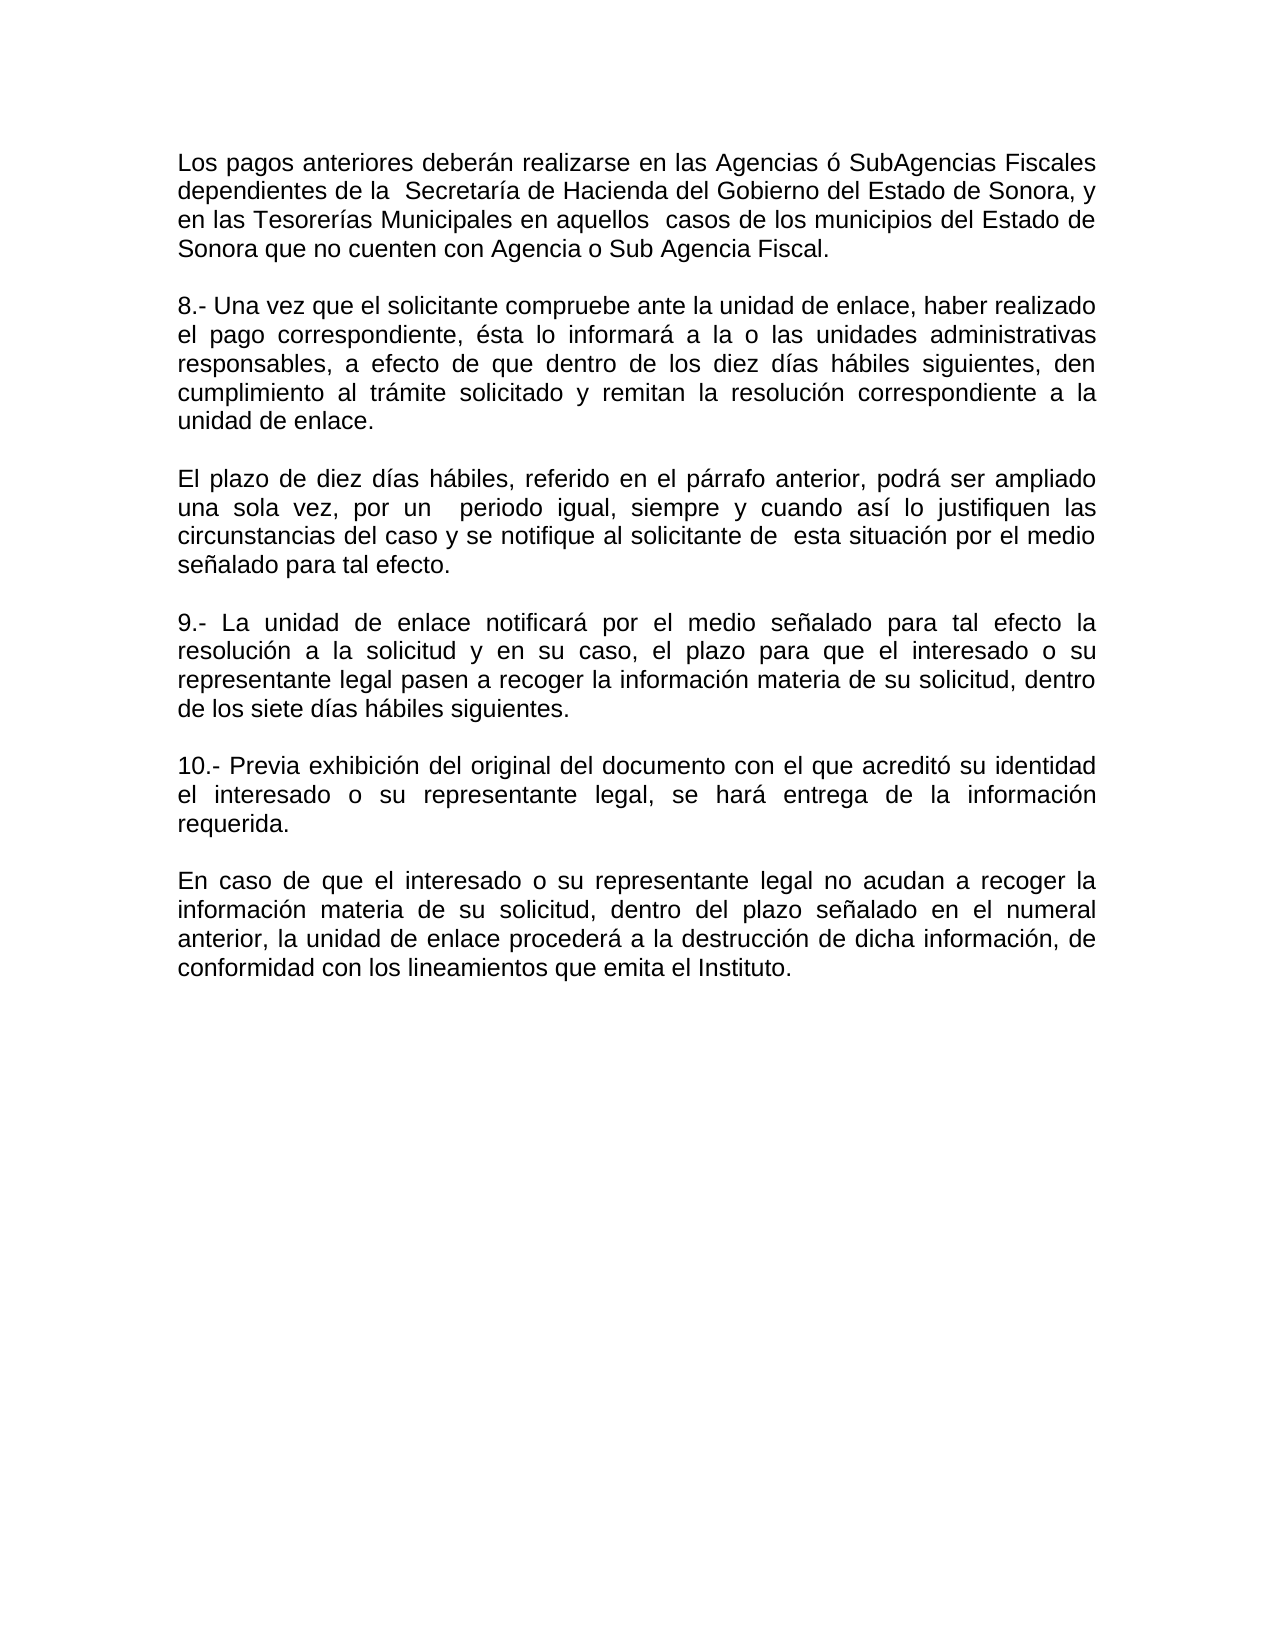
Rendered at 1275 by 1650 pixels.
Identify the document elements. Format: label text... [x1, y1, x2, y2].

text Los pagos anteriores deberán realizarse en las Agencias ó SubAgencias Fiscales dependientes de la Secretaría de Hacienda del Gobierno del Estado de Sonora, y en las Tesorerías Municipales en aquellos casos de los municipios del Estado de Sonora que no cuenten con Agencia o Sub Agencia Fiscal. [177, 148, 1098, 263]
text El plazo de diez días hábiles, referido en el párrafo anterior, podrá ser ampliado una sola vez, por un periodo igual, siempre y cuando así lo justifiquen las circunstancias del caso y se notifique al solicitante de esta situación por el medio señalado para tal efecto. [177, 464, 1098, 579]
text 8.- Una vez que el solicitante compruebe ante la unidad de enlace, haber realizado el pago correspondiente, ésta lo informará a la o las unidades administrativas responsables, a efecto de que dentro de los diez días hábiles siguientes, den cumplimiento al trámite solicitado y remitan la resolución correspondiente a la unidad de enlace. [177, 291, 1098, 435]
text En caso de que el interesado o su representante legal no acudan a recoger la información materia de su solicitud, dentro del plazo señalado en el numeral anterior, la unidad de enlace procederá a la destrucción de dicha información, de conformidad con los lineamientos que emita el Instituto. [177, 866, 1098, 981]
text 10.- Previa exhibición del original del documento con el que acreditó su identidad el interesado o su representante legal, se hará entrega de la información requerida. [177, 751, 1098, 838]
text 9.- La unidad de enlace notificará por el medio señalado para tal efecto la resolución a la solicitud y en su caso, el plazo para que el interesado o su representante legal pasen a recoger la información materia de su solicitud, dentro de los siete días hábiles siguientes. [177, 608, 1098, 723]
